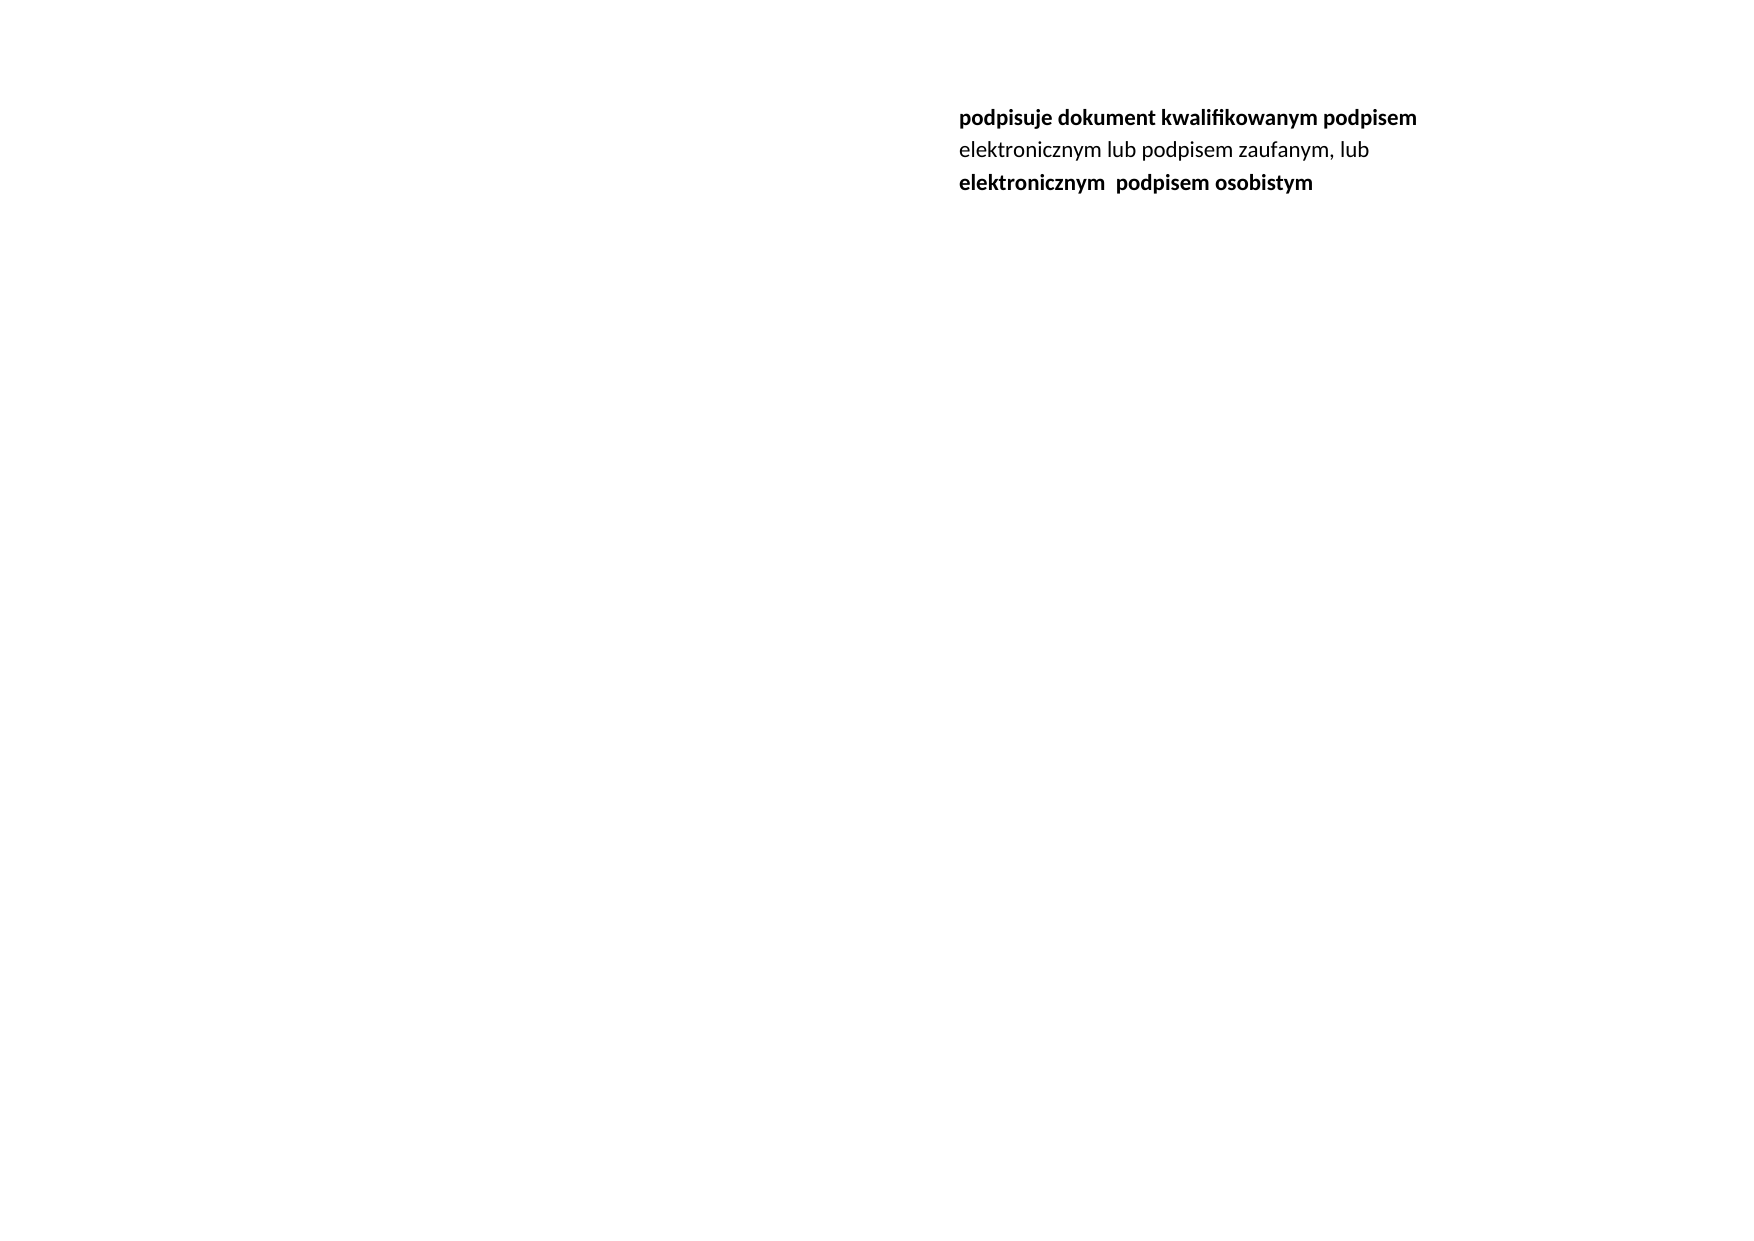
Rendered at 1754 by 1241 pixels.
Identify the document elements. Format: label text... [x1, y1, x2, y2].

text podpisuje dokument kwalifikowanym podpisem [148, 103, 1606, 131]
text elektronicznym podpisem osobistym [148, 168, 1606, 196]
text elektronicznym lub podpisem zaufanym, lub [148, 136, 1606, 164]
